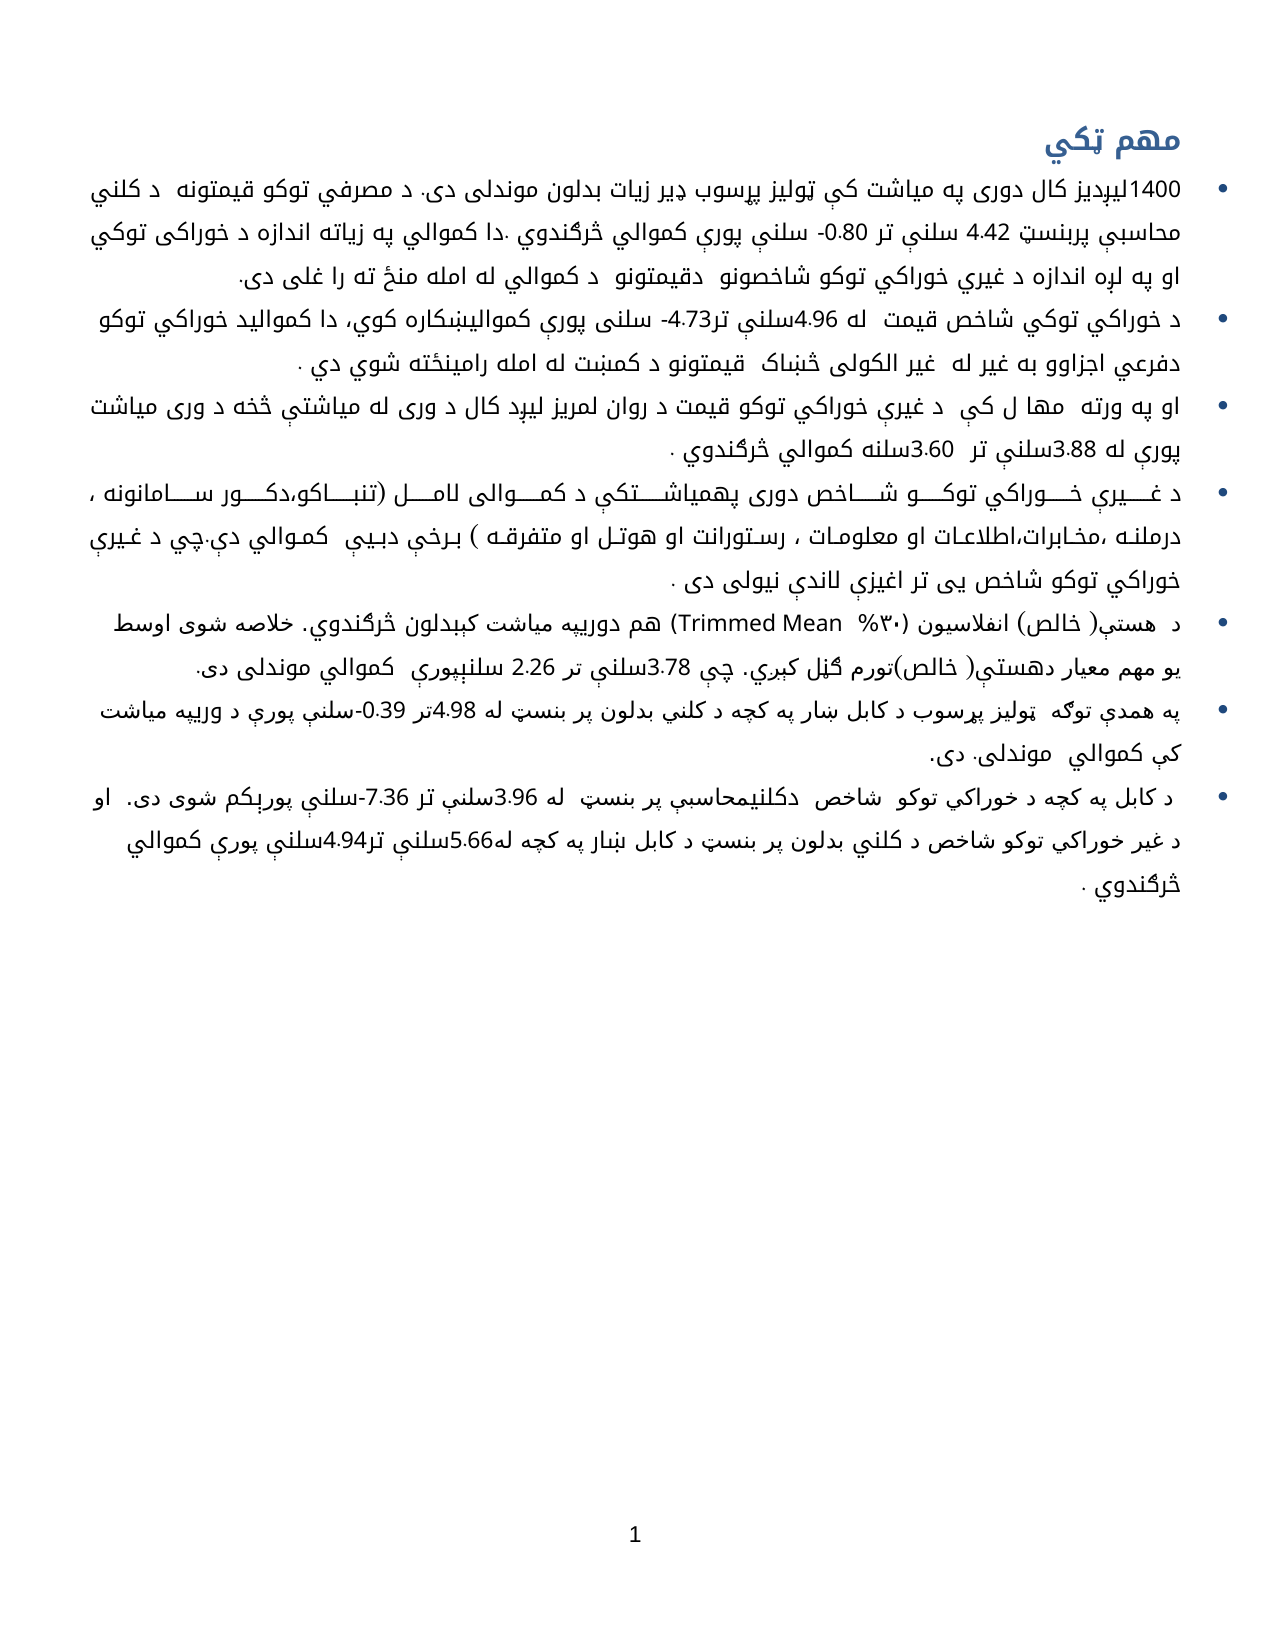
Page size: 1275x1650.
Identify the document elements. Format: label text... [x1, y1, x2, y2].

list د غیرې خوراکي توکو شاخص دوری پهمیاشتکې د کموالی لامل (تنباکو،دکور سامانونه ، درملنه ،مخابرات،اطلاعات او معلومات ، رستورانت او هوتل او متفرقه ) برخې دبیې کموالي دې.چي د غیرې خوراکي توکو شاخص یی تر اغیزې لاندې نیولی دی . [89, 472, 1219, 602]
list د کابل په کچه د خوراکي توکو شاخص دکلنيمحاسبې پر بنسټ له 3.96سلنې تر 7.36-سلنې پورېکم شوی دی. او د غیر خوراکي توکو شاخص د کلني بدلون پر بنسټ د کابل ښار په کچه له5.66سلنې تر4.94سلنې پورې کموالي څرګندوي . [89, 776, 1219, 906]
list د خوراکي توکي شاخص قیمت له 4.96سلنې تر4.73- سلنی پورې کموالیښکاره کوي، دا کموالید خوراکي توکو دفرعي اجزاوو به غیر له غير الکولی څښاک قیمتونو د کمښت له امله رامینځته شوي دي . [89, 298, 1219, 385]
subtitle مهم ټکي [89, 112, 1181, 168]
list د هستې( خالص) انفلاسیون (۳۰% Trimmed Mean) هم دوریپه میاشت کېبدلون څرګندوي. خلاصه شوی اوسط یو مهم معیار دهستې( خالص)تورم ګڼل کېږي. چې 3.78سلنې تر 2.26 سلنېپورې کموالي موندلی دی. [89, 602, 1219, 689]
list په همدې توګه ټولیز پړسوب د کابل ښار په کچه د کلني بدلون پر بنسټ له 4.98تر 0.39-سلنې پورې د وریپه میاشت کې کموالي موندلی. دی. [89, 689, 1219, 776]
list 1400لیږدیز کال دوری په میاشت کې ټولیز پړسوب ډیر زیات بدلون موندلی دی. د مصرفي توکو قیمتونه د کلني محاسبې پربنسټ 4.42 سلنې تر 0.80- سلنې پورې کموالي څرګندوي .دا کموالي په زیاته اندازه د خوراکی توکي او په لږه اندازه د غیري خوراکي توکو شاخصونو دقیمتونو د کموالي له امله منځ ته را غلی دی. [89, 168, 1219, 298]
list او په ورته مها ل کې د غیرې خوراکي توکو قیمت د روان لمریز لیږد کال د وری له میاشتې څخه د وری میاشت پورې له 3.88سلنې تر 3.60سلنه کموالي څرګندوي . [89, 385, 1219, 472]
